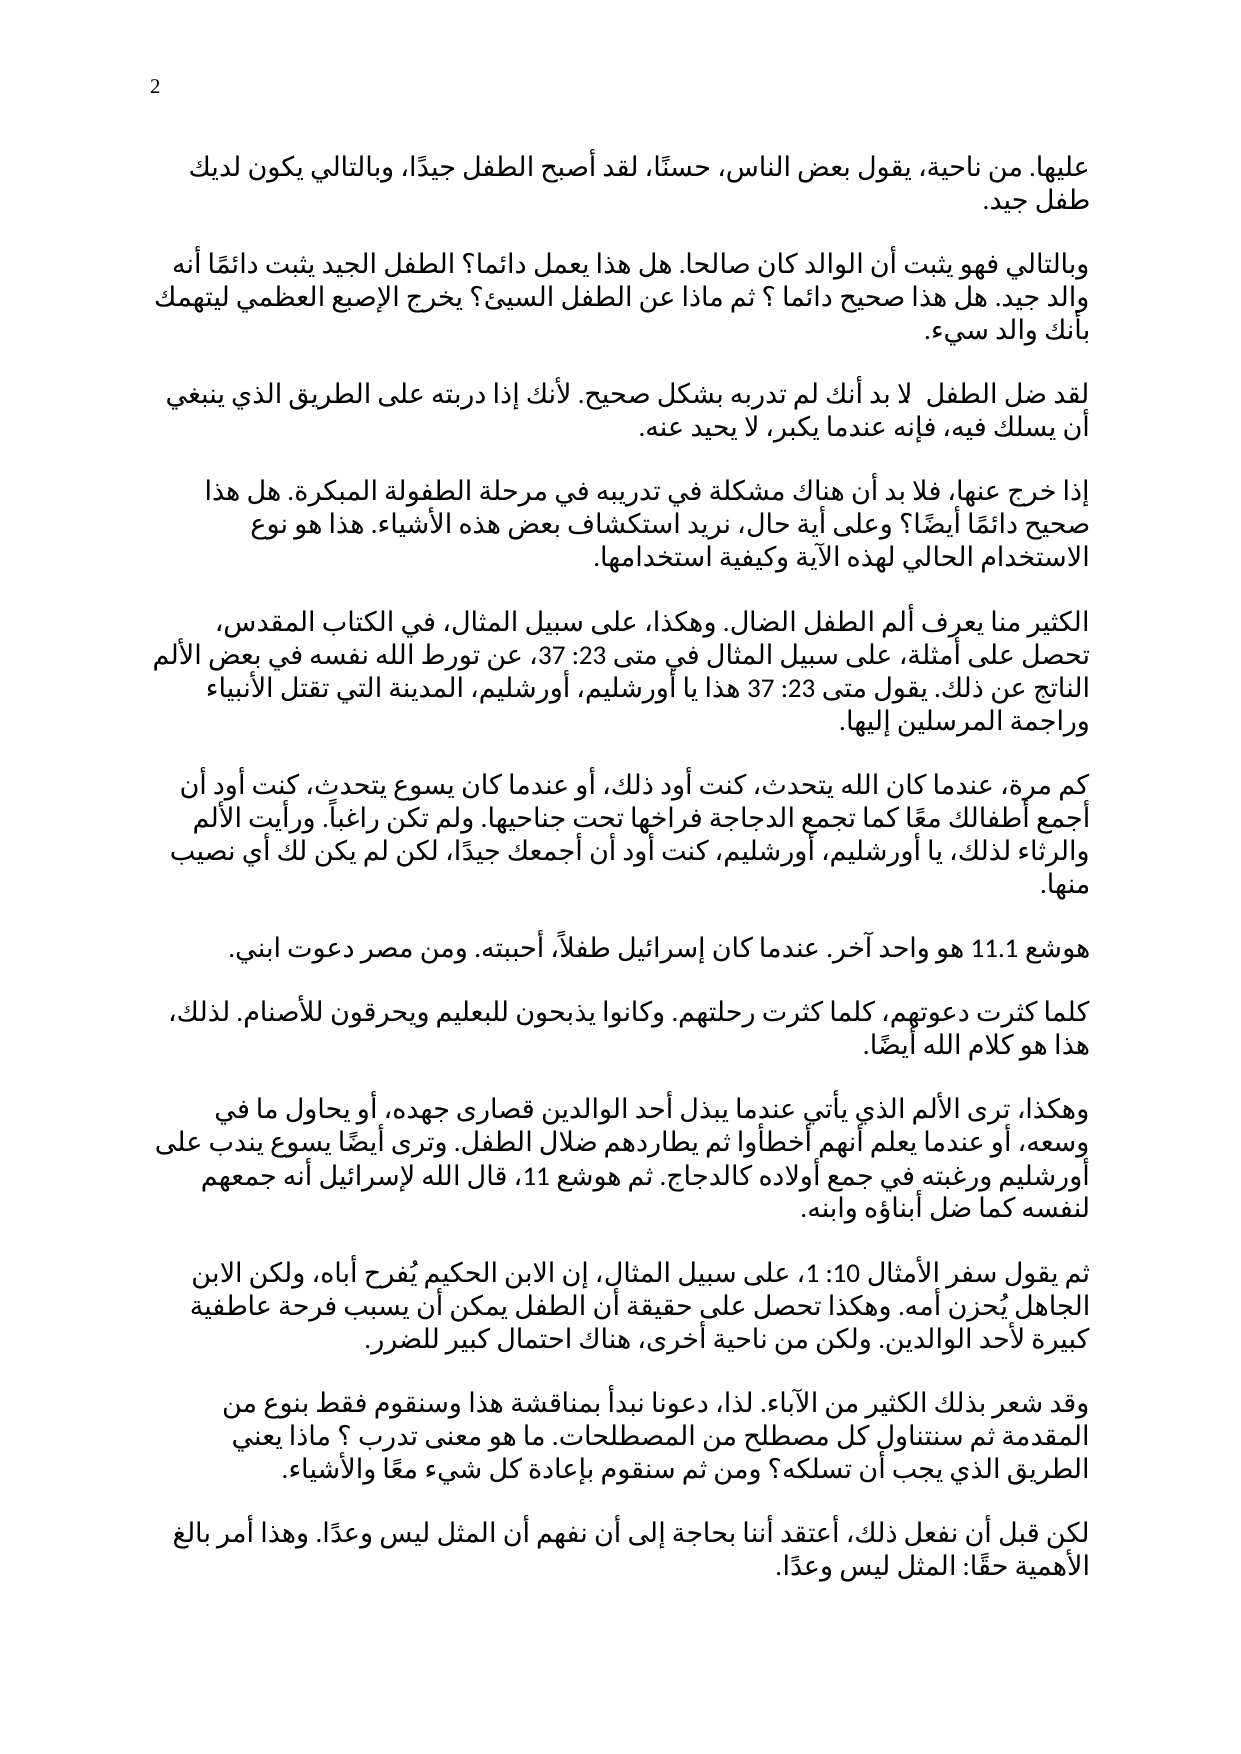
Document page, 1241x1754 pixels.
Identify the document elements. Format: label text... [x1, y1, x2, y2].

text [150, 150, 1090, 216]
text لكن قبل أن نفعل ذلك، أعتقد أننا بحاجة إلى أن نفهم أن المثل ليس وعدًا. وهذا أمر بالغ الأهمية حقًا: المثل ليس وعدًا. [150, 1516, 1090, 1582]
text هوشع 11.1 هو واحد آخر. عندما كان إسرائيل طفلاً، أحببته. ومن مصر دعوت ابني. [150, 931, 1090, 964]
text الكثير منا يعرف ألم الطفل الضال. وهكذا، على سبيل المثال، في الكتاب المقدس، تحصل على أمثلة، على سبيل المثال في متى 23: 37، عن تورط الله نفسه في بعض الألم الناتج عن ذلك. يقول متى 23: 37 هذا يا أورشليم، أورشليم، المدينة التي تقتل الأنبياء وراجمة المرسلين إليها. [150, 605, 1090, 737]
text لقد ضل الطفل. لا بد أنك لم تدربه بشكل صحيح. لأنك إذا دربته على الطريق الذي ينبغي أن يسلك فيه، فإنه عندما يكبر، لا يحيد عنه. [150, 377, 1090, 443]
text كم مرة، عندما كان الله يتحدث، كنت أود ذلك، أو عندما كان يسوع يتحدث، كنت أود أن أجمع أطفالك معًا كما تجمع الدجاجة فراخها تحت جناحيها. ولم تكن راغباً. ورأيت الألم والرثاء لذلك، يا أورشليم، أورشليم، كنت أود أن أجمعك جيدًا، لكن لم يكن لك أي نصيب منها. [150, 768, 1090, 900]
text وهكذا، ترى الألم الذي يأتي عندما يبذل أحد الوالدين قصارى جهده، أو يحاول ما في وسعه، أو عندما يعلم أنهم أخطأوا ثم يطاردهم ضلال الطفل. وترى أيضًا يسوع يندب على أورشليم ورغبته في جمع أولاده كالدجاج. ثم هوشع 11، قال الله لإسرائيل أنه جمعهم لنفسه كما ضل أبناؤه وابنه. [150, 1093, 1090, 1225]
text ثم يقول سفر الأمثال 10: 1، على سبيل المثال، إن الابن الحكيم يُفرح أباه، ولكن الابن الجاهل يُحزن أمه. وهكذا تحصل على حقيقة أن الطفل يمكن أن يسبب فرحة عاطفية كبيرة لأحد الوالدين. ولكن من ناحية أخرى، هناك احتمال كبير للضرر. [150, 1256, 1090, 1355]
text وبالتالي فهو يثبت أن الوالد كان صالحا. هل هذا يعمل دائما؟ الطفل الجيد يثبت دائمًا أنه والد جيد. هل هذا صحيح دائما ؟ ثم ماذا عن الطفل السيئ؟ يخرج الإصبع العظمي ليتهمك بأنك والد سيء. [150, 247, 1090, 346]
text كلما كثرت دعوتهم، كلما كثرت رحلتهم. وكانوا يذبحون للبعليم ويحرقون للأصنام. لذلك، هذا هو كلام الله أيضًا. [150, 995, 1090, 1061]
text إذا خرج عنها، فلا بد أن هناك مشكلة في تدريبه في مرحلة الطفولة المبكرة. هل هذا صحيح دائمًا أيضًا؟ وعلى أية حال، نريد استكشاف بعض هذه الأشياء. هذا هو نوع الاستخدام الحالي لهذه الآية وكيفية استخدامها. [150, 474, 1090, 574]
text وقد شعر بذلك الكثير من الآباء. لذا، دعونا نبدأ بمناقشة هذا وسنقوم فقط بنوع من المقدمة ثم سنتناول كل مصطلح من المصطلحات. ما هو معنى تدرب ؟ ماذا يعني الطريق الذي يجب أن تسلكه؟ ومن ثم سنقوم بإعادة كل شيء معًا والأشياء. [150, 1386, 1090, 1485]
